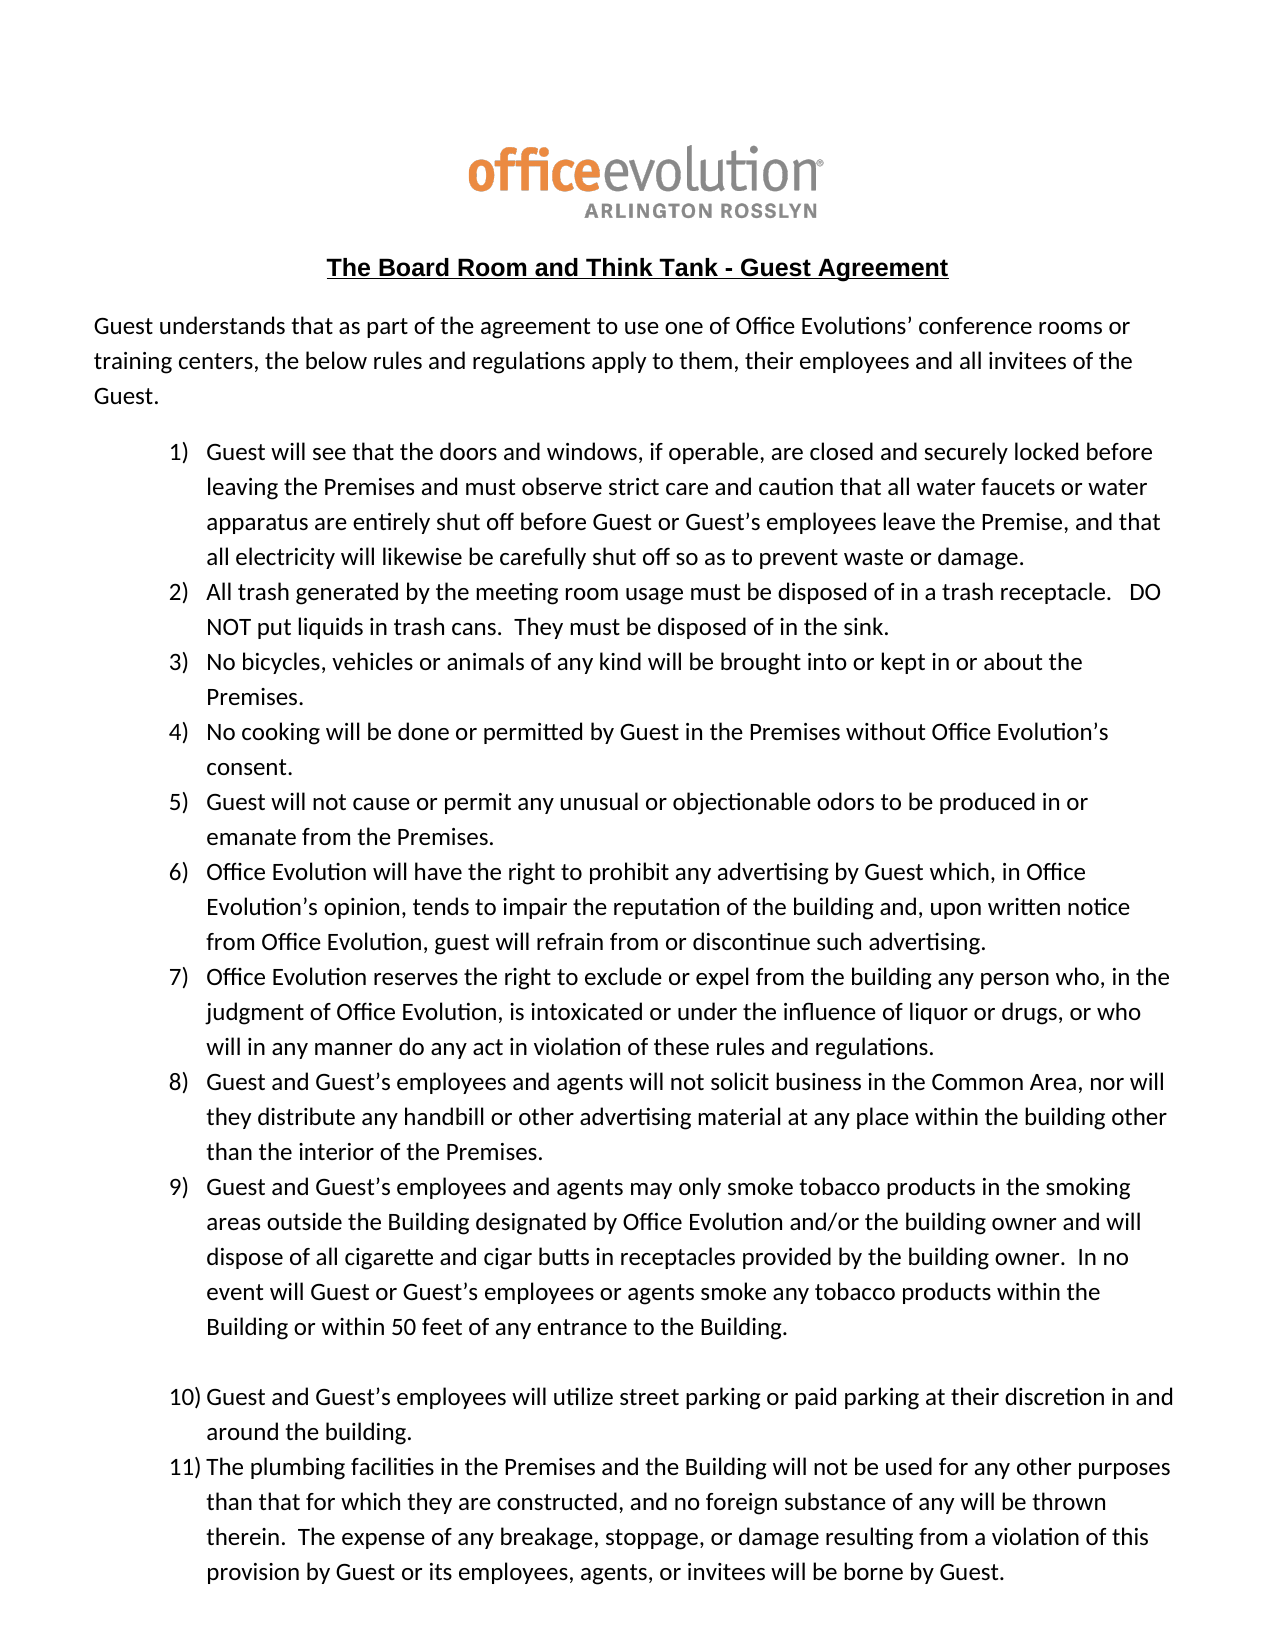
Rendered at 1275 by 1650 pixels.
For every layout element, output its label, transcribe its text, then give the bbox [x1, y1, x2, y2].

list All trash generated by the meeting room usage must be disposed of in a trash receptacle. DO NOT put liquids in trash cans. They must be disposed of in the sink. [169, 576, 1181, 641]
list Guest will not cause or permit any unusual or objectionable odors to be produced in or emanate from the Premises. [169, 786, 1181, 851]
list No bicycles, vehicles or animals of any kind will be brought into or kept in or about the Premises. [169, 646, 1181, 711]
list Guest and Guest’s employees will utilize street parking or paid parking at their discretion in and around the building. [169, 1381, 1181, 1446]
list Office Evolution reserves the right to exclude or expel from the building any person who, in the judgment of Office Evolution, is intoxicated or under the influence of liquor or drugs, or who will in any manner do any act in violation of these rules and regulations. [169, 961, 1181, 1061]
text Guest understands that as part of the agreement to use one of Office Evolutions’ conference rooms or training centers, the below rules and regulations apply to them, their employees and all invitees of the Guest. [94, 310, 1181, 411]
list Guest and Guest’s employees and agents will not solicit business in the Common Area, nor will they distribute any handbill or other advertising material at any place within the building other than the interior of the Premises. [169, 1066, 1181, 1166]
picture [468, 145, 825, 224]
text The Board Room and Think Tank - Guest Agreement [94, 253, 1181, 281]
list No cooking will be done or permitted by Guest in the Premises without Office Evolution’s consent. [169, 716, 1181, 781]
list The plumbing facilities in the Premises and the Building will not be used for any other purposes than that for which they are constructed, and no foreign substance of any will be thrown therein. The expense of any breakage, stoppage, or damage resulting from a violation of this provision by Guest or its employees, agents, or invitees will be borne by Guest. [169, 1451, 1181, 1586]
list Guest and Guest’s employees and agents may only smoke tobacco products in the smoking areas outside the Building designated by Office Evolution and/or the building owner and will dispose of all cigarette and cigar butts in receptacles provided by the building owner. In no event will Guest or Guest’s employees or agents smoke any tobacco products within the Building or within 50 feet of any entrance to the Building. [169, 1171, 1181, 1341]
list Office Evolution will have the right to prohibit any advertising by Guest which, in Office Evolution’s opinion, tends to impair the reputation of the building and, upon written notice from Office Evolution, guest will refrain from or discontinue such advertising. [169, 856, 1181, 956]
list Guest will see that the doors and windows, if operable, are closed and securely locked before leaving the Premises and must observe strict care and caution that all water faucets or water apparatus are entirely shut off before Guest or Guest’s employees leave the Premise, and that all electricity will likewise be carefully shut off so as to prevent waste or damage. [169, 436, 1181, 571]
